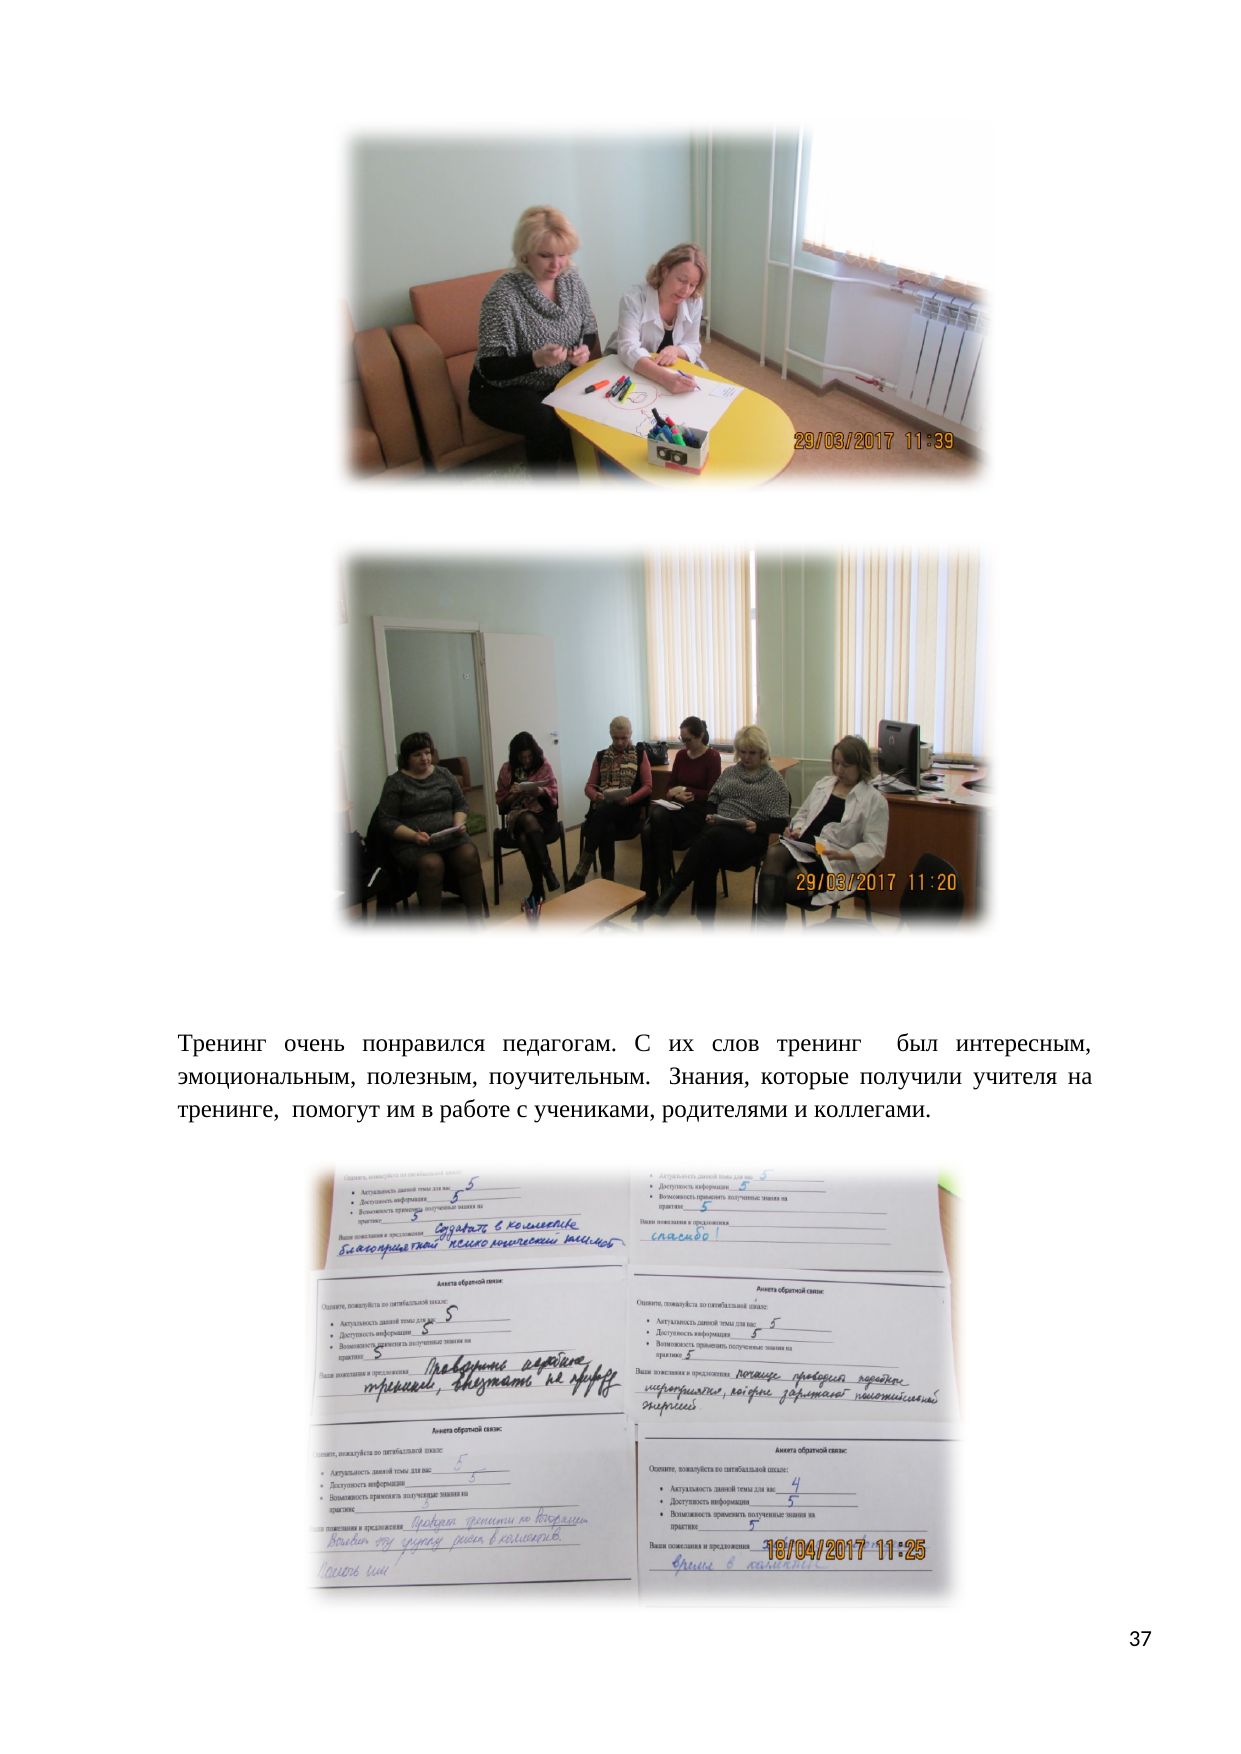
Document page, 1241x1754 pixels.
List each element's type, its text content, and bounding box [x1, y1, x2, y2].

picture [362, 148, 967, 465]
picture [359, 568, 971, 910]
picture [331, 1188, 939, 1586]
text Тренинг очень понравился педагогам. С их слов тренинг был интересным, эмоциональным, полезным, поучительным. Знания, которые получили учителя на тренинге, помогут им в работе с учениками, родителями и коллегами. [177, 1028, 1093, 1123]
